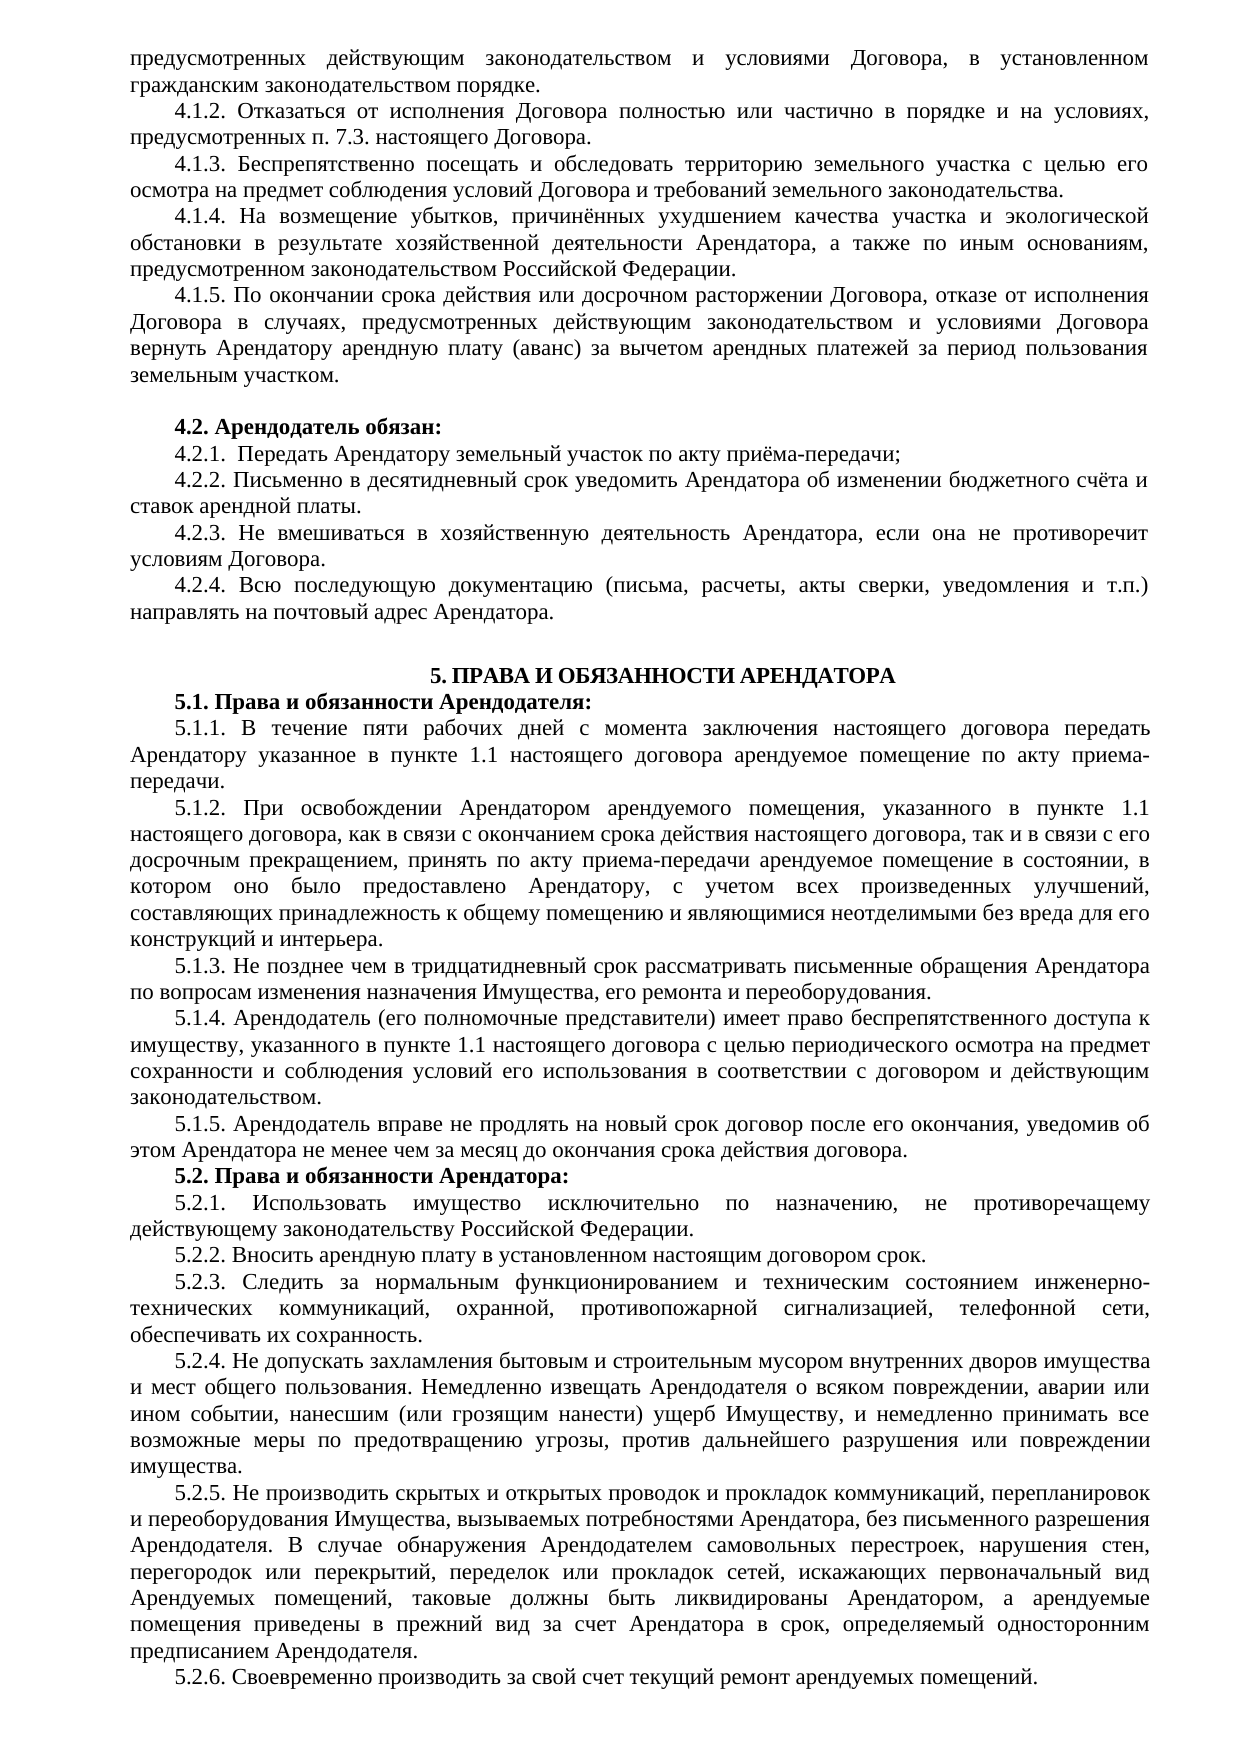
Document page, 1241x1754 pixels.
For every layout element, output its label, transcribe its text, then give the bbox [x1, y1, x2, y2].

text 4.2.2. Письменно в десятидневный срок уведомить Арендатора об изменении бюджетного счёта и ставок арендной платы. [130, 466, 1150, 519]
text 5.2.6. Своевременно производить за свой счет текущий ремонт арендуемых помещений. [130, 1663, 1152, 1689]
text 5. Права и обязанности Арендатора [130, 662, 1152, 688]
text 5.2.5. Не производить скрытых и открытых проводок и прокладок коммуникаций, перепланировок и переоборудования Имущества, вызываемых потребностями Арендатора, без письменного разрешения Арендодателя. В случае обнаружения Арендодателем самовольных перестроек, нарушения стен, перегородок или перекрытий, переделок или прокладок сетей, искажающих первоначальный вид Арендуемых помещений, таковые должны быть ликвидированы Арендатором, а арендуемые помещения приведены в прежний вид за счет Арендатора в срок, определяемый односторонним предписанием Арендодателя. [130, 1479, 1152, 1663]
text 4.1.3. Беспрепятственно посещать и обследовать территорию земельного участка с целью его осмотра на предмет соблюдения условий Договора и требований земельного законодательства. [130, 150, 1150, 202]
text 4.1.4. На возмещение убытков, причинённых ухудшением качества участка и экологической обстановки в результате хозяйственной деятельности Арендатора, а также по иным основаниям, предусмотренном законодательством Российской Федерации. [130, 202, 1150, 282]
text 4.2.3. Не вмешиваться в хозяйственную деятельность Арендатора, если она не противоречит условиям Договора. [130, 519, 1150, 571]
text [130, 44, 1150, 97]
text 5.1.1. В течение пяти рабочих дней с момента заключения настоящего договора передать Арендатору указанное в пункте 1.1 настоящего договора арендуемое помещение по акту приема-передачи. [130, 714, 1152, 793]
text 5.1.3. Не позднее чем в тридцатидневный срок рассматривать письменные обращения Арендатора по вопросам изменения назначения Имущества, его ремонта и переоборудования. [130, 952, 1152, 1004]
text 4.1.2. Отказаться от исполнения Договора полностью или частично в порядке и на условиях, предусмотренных п. 7.3. настоящего Договора. [130, 97, 1150, 150]
text 4.2.4. Всю последующую документацию (письма, расчеты, акты сверки, уведомления и т.п.) направлять на почтовый адрес Арендатора. [130, 571, 1150, 624]
text 4.2.1. Передать Арендатору земельный участок по акту приёма-передачи; [130, 440, 1150, 466]
text 4.2. Арендодатель обязан: [130, 413, 1150, 440]
text 5.1.2. При освобождении Арендатором арендуемого помещения, указанного в пункте 1.1 настоящего договора, как в связи с окончанием срока действия настоящего договора, так и в связи с его досрочным прекращением, принять по акту приема-передачи арендуемое помещение в состоянии, в котором оно было предоставлено Арендатору, с учетом всех произведенных улучшений, составляющих принадлежность к общему помещению и являющимися неотделимыми без вреда для его конструкций и интерьера. [130, 793, 1152, 952]
text 5.2.2. Вносить арендную плату в установленном настоящим договором срок. [130, 1242, 1152, 1268]
text 5.2.4. Не допускать захламления бытовым и строительным мусором внутренних дворов имущества и мест общего пользования. Немедленно извещать Арендодателя о всяком повреждении, аварии или ином событии, нанесшим (или грозящим нанести) ущерб Имуществу, и немедленно принимать все возможные меры по предотвращению угрозы, против дальнейшего разрушения или повреждении имущества. [130, 1347, 1152, 1479]
text 5.1.5. Арендодатель вправе не продлять на новый срок договор после его окончания, уведомив об этом Арендатора не менее чем за месяц до окончания срока действия договора. [130, 1110, 1152, 1162]
text 5.1. Права и обязанности Арендодателя: [130, 688, 1152, 714]
text 5.2.3. Следить за нормальным функционированием и техническим состоянием инженерно-технических коммуникаций, охранной, противопожарной сигнализацией, телефонной сети, обеспечивать их сохранность. [130, 1268, 1152, 1347]
text 5.2.1. Использовать имущество исключительно по назначению, не противоречащему действующему законодательству Российской Федерации. [130, 1189, 1152, 1242]
text 5.2. Права и обязанности Арендатора: [130, 1162, 1152, 1189]
text 5.1.4. Арендодатель (его полномочные представители) имеет право беспрепятственного доступа к имуществу, указанного в пункте 1.1 настоящего договора с целью периодического осмотра на предмет сохранности и соблюдения условий его использования в соответствии с договором и действующим законодательством. [130, 1004, 1152, 1110]
text 4.1.5. По окончании срока действия или досрочном расторжении Договора, отказе от исполнения Договора в случаях, предусмотренных действующим законодательством и условиями Договора вернуть Арендатору арендную плату (аванс) за вычетом арендных платежей за период пользования земельным участком. [130, 282, 1150, 387]
